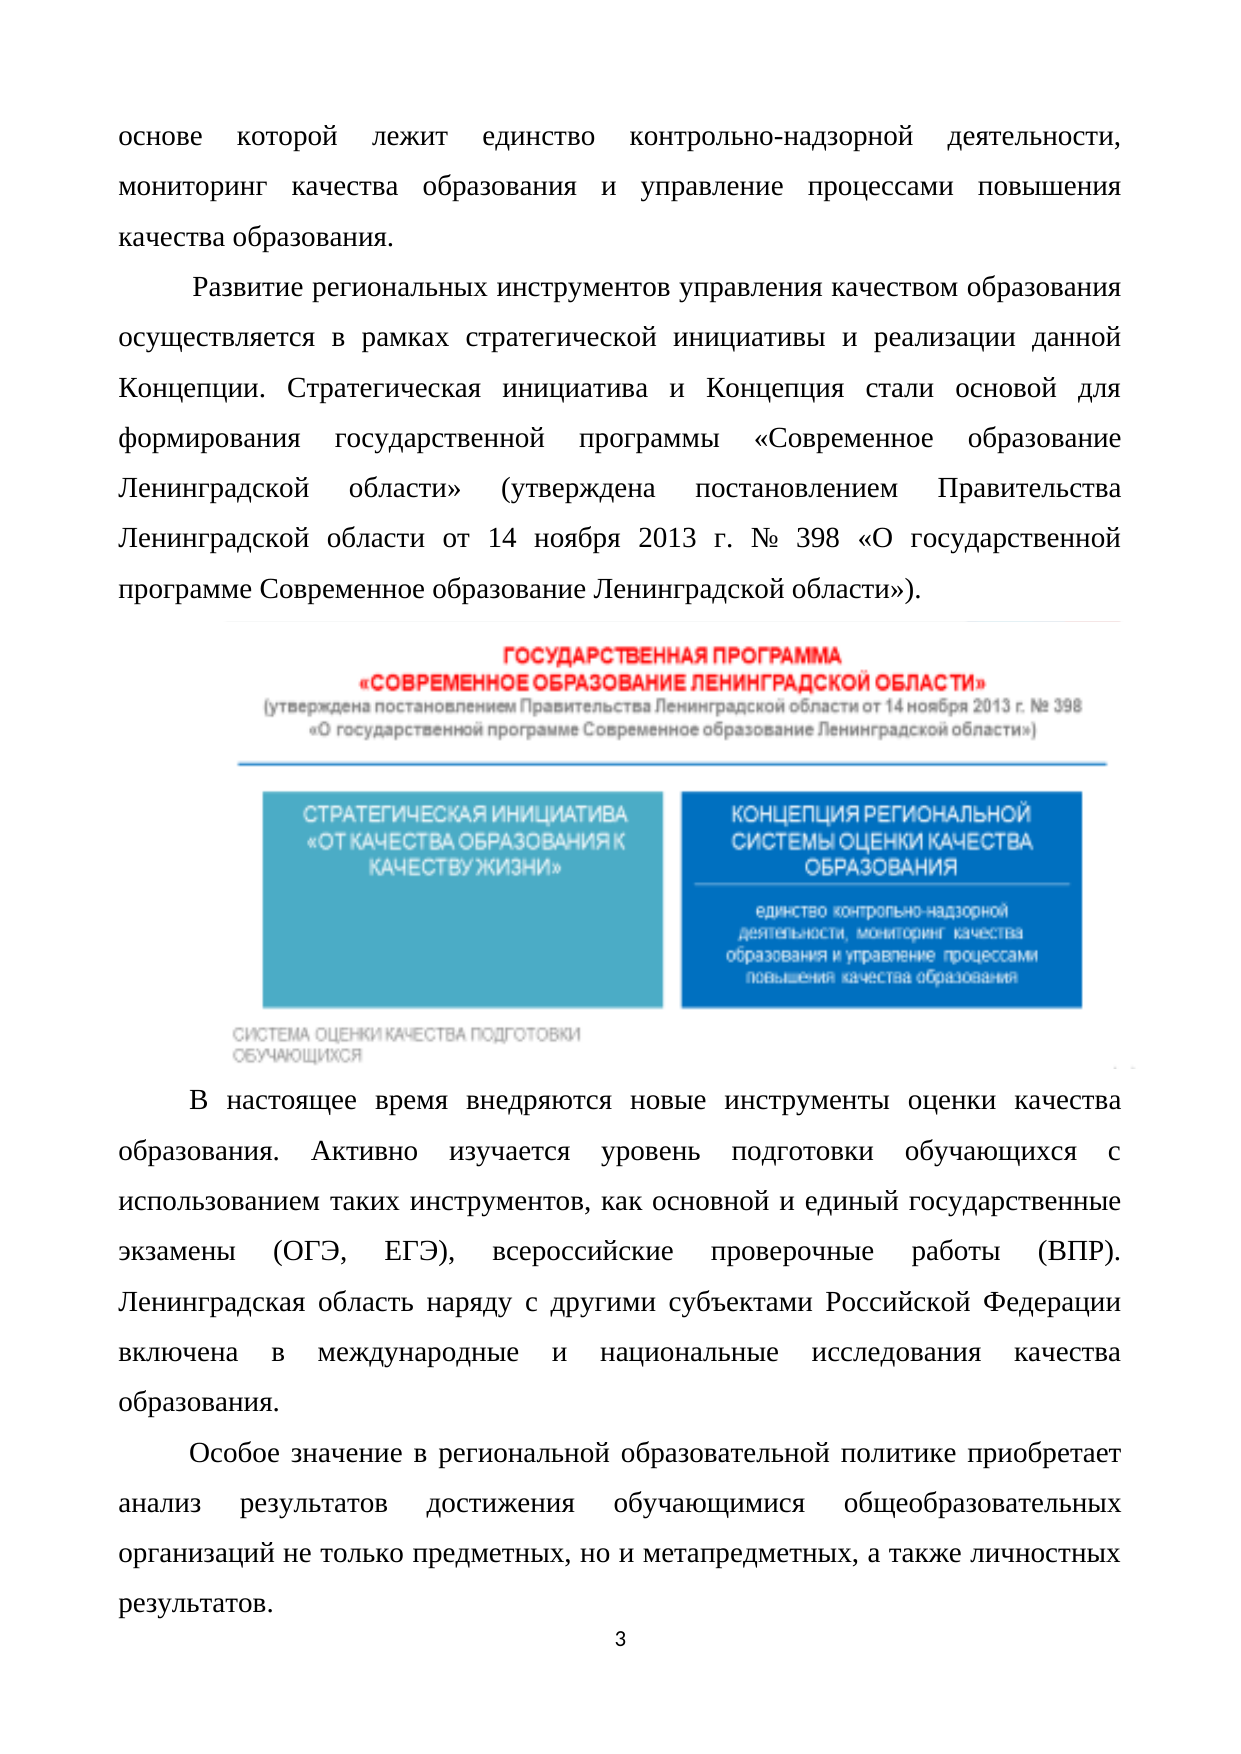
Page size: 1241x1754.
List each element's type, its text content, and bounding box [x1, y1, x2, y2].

text Особое значение в региональной образовательной политике приобретает анализ результатов достижения обучающимися общеобразовательных организаций не только предметных, но и метапредметных, а также личностных результатов. [118, 1435, 1122, 1619]
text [118, 118, 1122, 252]
picture [192, 621, 1155, 1069]
text Развитие региональных инструментов управления качеством образования осуществляется в рамках стратегической инициативы и реализации данной Концепции. Стратегическая инициатива и Концепция стали основой для формирования государственной программы «Современное образование Ленинградской области» (утверждена постановлением Правительства Ленинградской области от 14 ноября 2013 г. № 398 «О государственной программе Современное образование Ленинградской области»). [118, 269, 1122, 604]
text В настоящее время внедряются новые инструменты оценки качества образования. Активно изучается уровень подготовки обучающихся с использованием таких инструментов, как основной и единый государственные экзамены (ОГЭ, ЕГЭ), всероссийские проверочные работы (ВПР). Ленинградская область наряду с другими субъектами Российской Федерации включена в международные и национальные исследования качества образования. [118, 1082, 1122, 1418]
